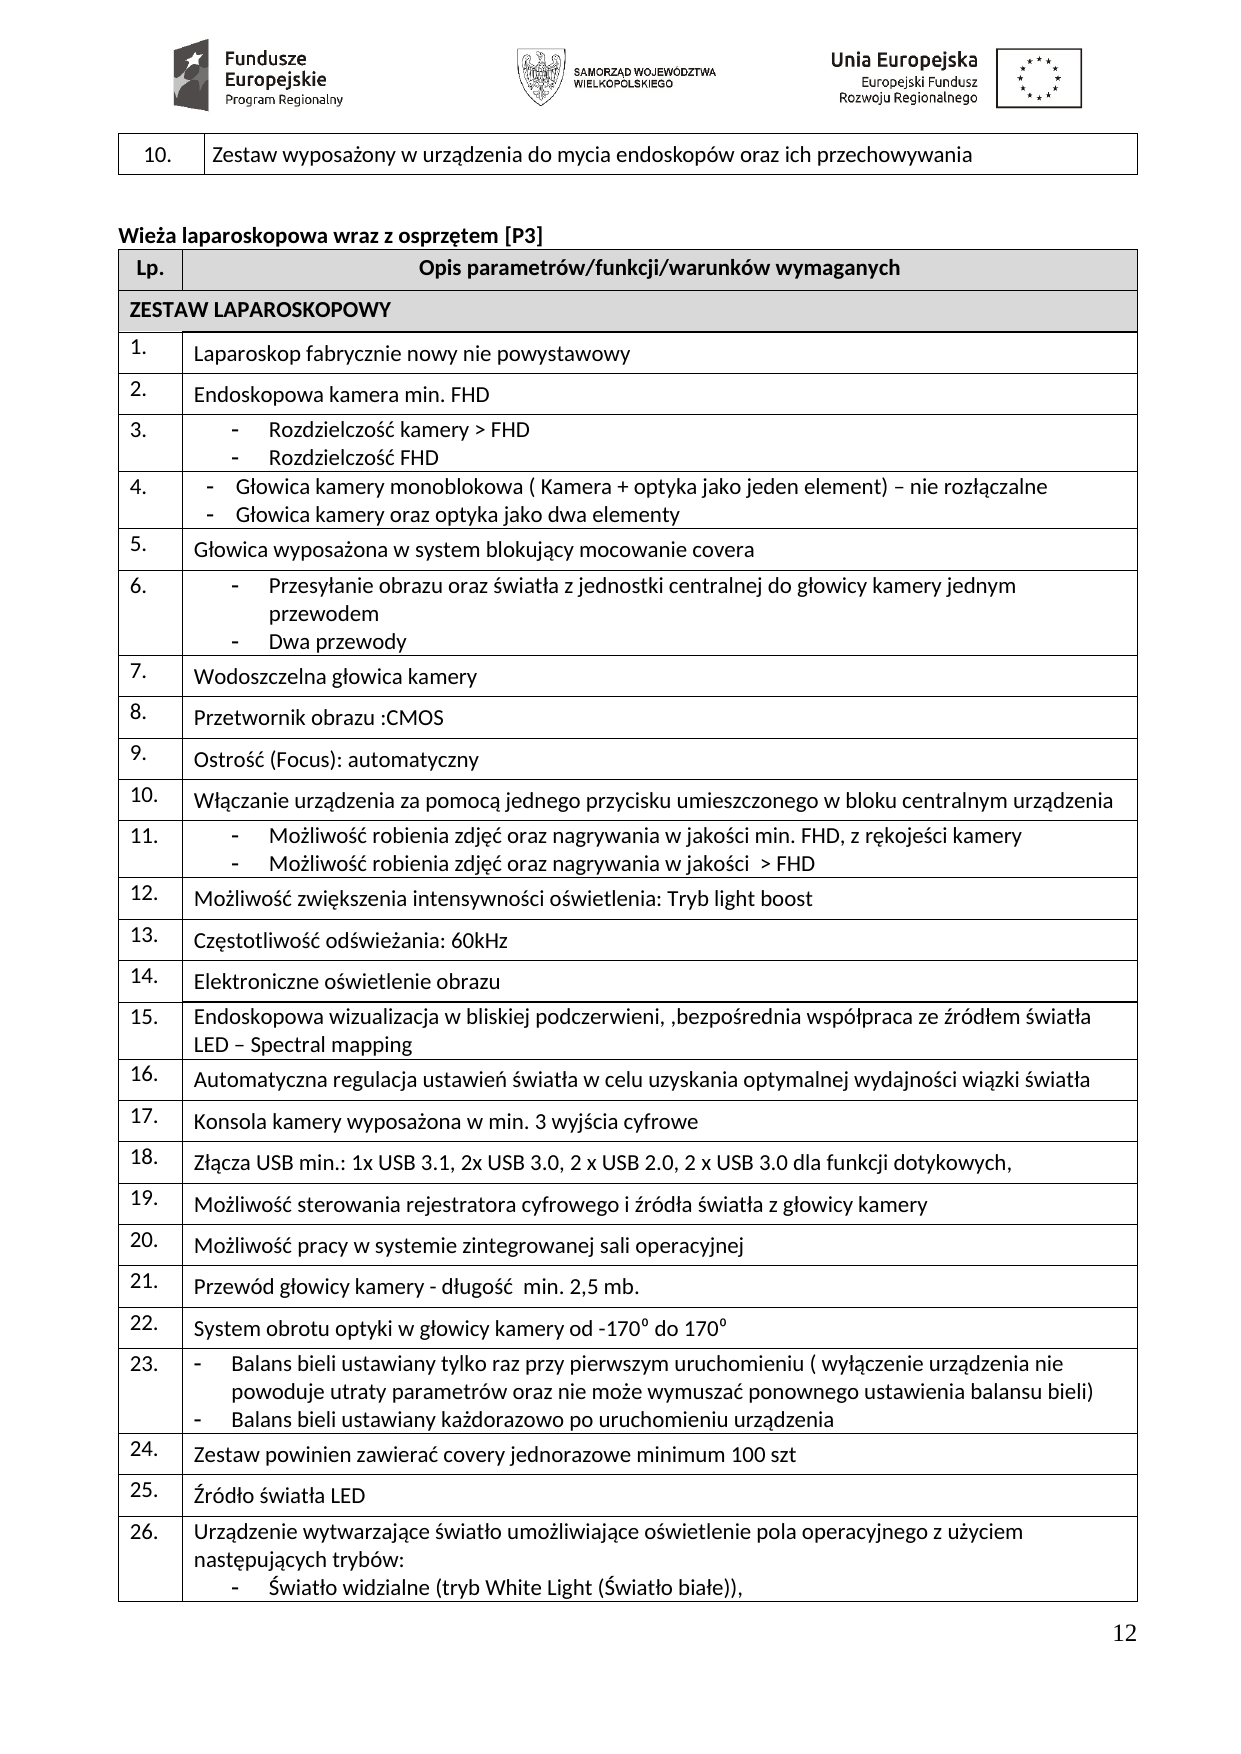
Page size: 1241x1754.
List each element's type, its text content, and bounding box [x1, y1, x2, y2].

table_cell [119, 780, 182, 820]
table_cell Automatyczna regulacja ustawień światła w celu uzyskania optymalnej wydajności wiązki światła [183, 1060, 1137, 1100]
table_cell [119, 1142, 182, 1182]
table_cell Konsola kamery wyposażona w min. 3 wyjścia cyfrowe [183, 1101, 1137, 1141]
table_cell Zestaw powinien zawierać covery jednorazowe minimum 100 szt [183, 1434, 1137, 1474]
table_cell [119, 415, 182, 471]
table_cell [119, 961, 182, 1001]
table_cell [119, 1060, 182, 1100]
table_cell Endoskopowa kamera min. FHD [183, 374, 1137, 414]
table_cell Laparoskop fabrycznie nowy nie powystawowy [183, 333, 1137, 373]
table_cell ZESTAW LAPAROSKOPOWY [119, 291, 1137, 331]
table_cell [119, 374, 182, 414]
table_cell Włączanie urządzenia za pomocą jednego przycisku umieszczonego w bloku centralnym urządzenia [183, 780, 1137, 820]
table_header Lp. [119, 250, 182, 290]
table_cell [119, 472, 182, 528]
table_cell [119, 333, 182, 373]
table_cell [119, 697, 182, 737]
table_cell Możliwość robienia zdjęć oraz nagrywania w jakości min. FHD, z rękojeści kamery Możliwość robienia zdjęć oraz nagrywania w jakości > FHD [183, 821, 1137, 877]
table_cell Wodoszczelna głowica kamery [183, 656, 1137, 696]
table_cell [119, 1475, 182, 1516]
table_cell [119, 571, 182, 655]
table_cell [119, 1266, 182, 1307]
table_cell [119, 1517, 182, 1601]
table_cell Przesyłanie obrazu oraz światła z jednostki centralnej do głowicy kamery jednym przewodem Dwa przewody [183, 571, 1137, 655]
table_cell Możliwość pracy w systemie zintegrowanej sali operacyjnej [183, 1225, 1137, 1265]
table_cell System obrotu optyki w głowicy kamery od -170⁰ do 170⁰ [183, 1308, 1137, 1348]
table_cell Elektroniczne oświetlenie obrazu [183, 961, 1137, 1001]
table_cell Endoskopowa wizualizacja w bliskiej podczerwieni, ,bezpośrednia współpraca ze źródłem światła LED – Spectral mapping [183, 1003, 1137, 1058]
table_cell [119, 739, 182, 779]
table_cell [119, 1225, 182, 1265]
table_cell Przetwornik obrazu :CMOS [183, 697, 1137, 737]
table_header Opis parametrów/funkcji/warunków wymaganych [183, 250, 1137, 290]
table_cell [119, 656, 182, 696]
table_cell [119, 1434, 182, 1474]
table_cell Źródło światła LED [183, 1475, 1137, 1516]
table_cell Ostrość (Focus): automatyczny [183, 739, 1137, 779]
table_cell [119, 920, 182, 960]
table_cell Możliwość sterowania rejestratora cyfrowego i źródła światła z głowicy kamery [183, 1184, 1137, 1224]
table_cell Głowica kamery monoblokowa ( Kamera + optyka jako jeden element) – nie rozłączalne Głowica kamery oraz optyka jako dwa elementy [183, 472, 1137, 528]
table_cell [119, 1101, 182, 1141]
subtitle Wieża laparoskopowa wraz z osprzętem [P3] [118, 221, 1137, 249]
table_cell [119, 1349, 182, 1433]
table_cell [119, 134, 204, 174]
picture [155, 29, 1100, 126]
table_cell [119, 878, 182, 919]
table_cell Częstotliwość odświeżania: 60kHz [183, 920, 1137, 960]
table_cell [119, 1308, 182, 1348]
table_cell Balans bieli ustawiany tylko raz przy pierwszym uruchomieniu ( wyłączenie urządzenia nie powoduje utraty parametrów oraz nie może wymuszać ponownego ustawienia balansu bieli) Balans bieli ustawiany każdorazowo po uruchomieniu urządzenia [183, 1349, 1137, 1433]
table_cell [119, 1184, 182, 1224]
table_cell [119, 1003, 182, 1058]
table_cell Przewód głowicy kamery - długość min. 2,5 mb. [183, 1266, 1137, 1307]
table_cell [183, 1517, 1137, 1601]
table_cell Możliwość zwiększenia intensywności oświetlenia: Tryb light boost [183, 878, 1137, 919]
table_cell [119, 529, 182, 570]
table_cell Złącza USB min.: 1x USB 3.1, 2x USB 3.0, 2 x USB 2.0, 2 x USB 3.0 dla funkcji dotykowych, [183, 1142, 1137, 1182]
table_cell [119, 821, 182, 877]
table_cell Rozdzielczość kamery > FHD Rozdzielczość FHD [183, 415, 1137, 471]
table_cell Głowica wyposażona w system blokujący mocowanie covera [183, 529, 1137, 570]
table_cell Zestaw wyposażony w urządzenia do mycia endoskopów oraz ich przechowywania [205, 134, 1137, 174]
